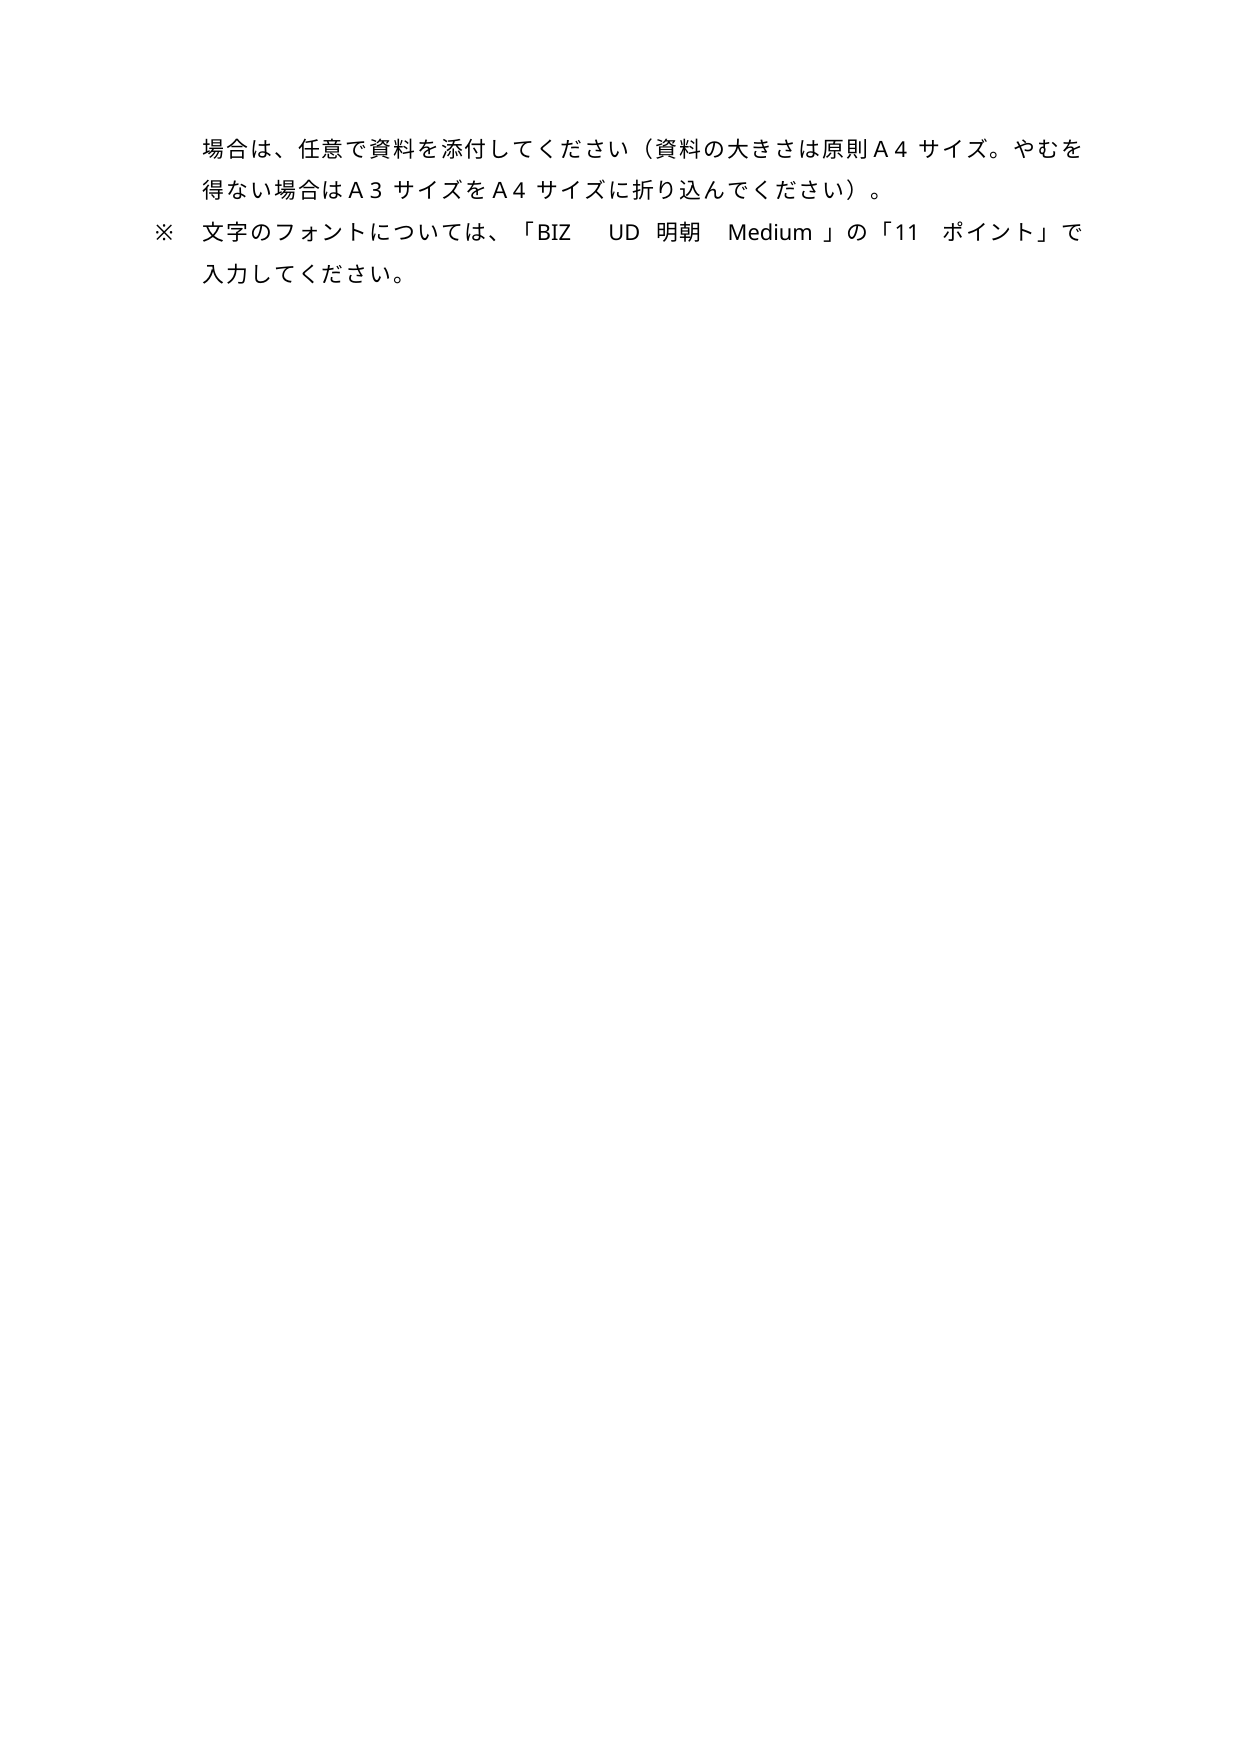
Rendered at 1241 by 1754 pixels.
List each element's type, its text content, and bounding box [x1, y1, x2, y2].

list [155, 127, 1085, 210]
list 文字のフォントについては、「BIZ UD明朝 Medium」の「11ポイント」で入力してください。 [155, 210, 1085, 294]
